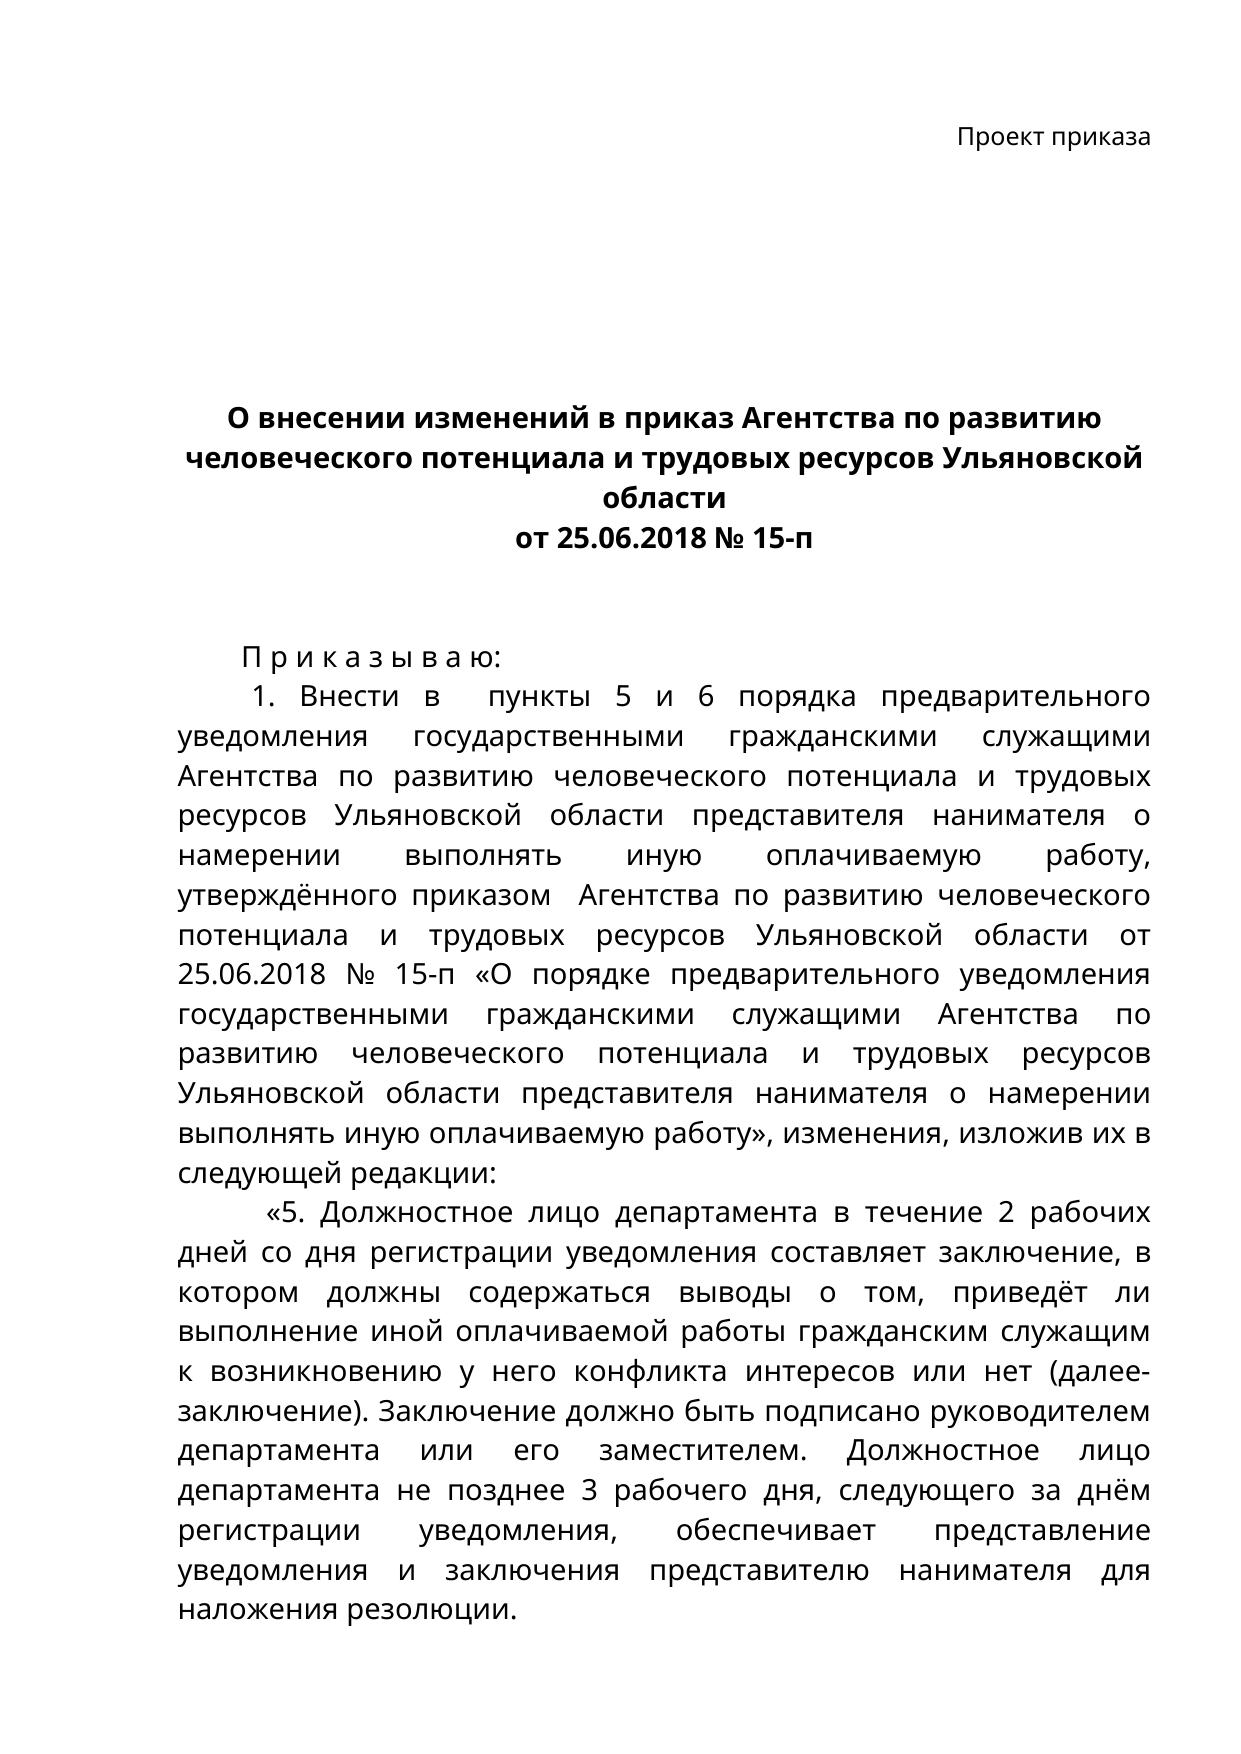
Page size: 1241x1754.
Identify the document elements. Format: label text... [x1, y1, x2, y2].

text от 25.06.2018 № 15-п [177, 517, 1152, 557]
text «5. Должностное лицо департамента в течение 2 рабочих дней со дня регистрации уведомления составляет заключение, в котором должны содержаться выводы о том, приведёт ли выполнение иной оплачиваемой работы гражданским служащим к возникновению у него конфликта интересов или нет (далее-заключение). Заключение должно быть подписано руководителем департамента или его заместителем. Должностное лицо департамента не позднее 3 рабочего дня, следующего за днём регистрации уведомления, обеспечивает представление уведомления и заключения представителю нанимателя для наложения резолюции. [177, 1192, 1152, 1628]
text Проект приказа [177, 118, 1152, 152]
text 1. Внести в пункты 5 и 6 порядка предварительного уведомления государственными гражданскими служащими Агентства по развитию человеческого потенциала и трудовых ресурсов Ульяновской области представителя нанимателя о намерении выполнять иную оплачиваемую работу, утверждённого приказом Агентства по развитию человеческого потенциала и трудовых ресурсов Ульяновской области от 25.06.2018 № 15-п «О порядке предварительного уведомления государственными гражданскими служащими Агентства по развитию человеческого потенциала и трудовых ресурсов Ульяновской области представителя нанимателя о намерении выполнять иную оплачиваемую работу», изменения, изложив их в следующей редакции: [177, 676, 1152, 1192]
text человеческого потенциала и трудовых ресурсов Ульяновской области [177, 437, 1152, 517]
text П р и к а з ы в а ю: [177, 636, 1152, 676]
text О внесении изменений в приказ Агентства по развитию [177, 398, 1152, 437]
